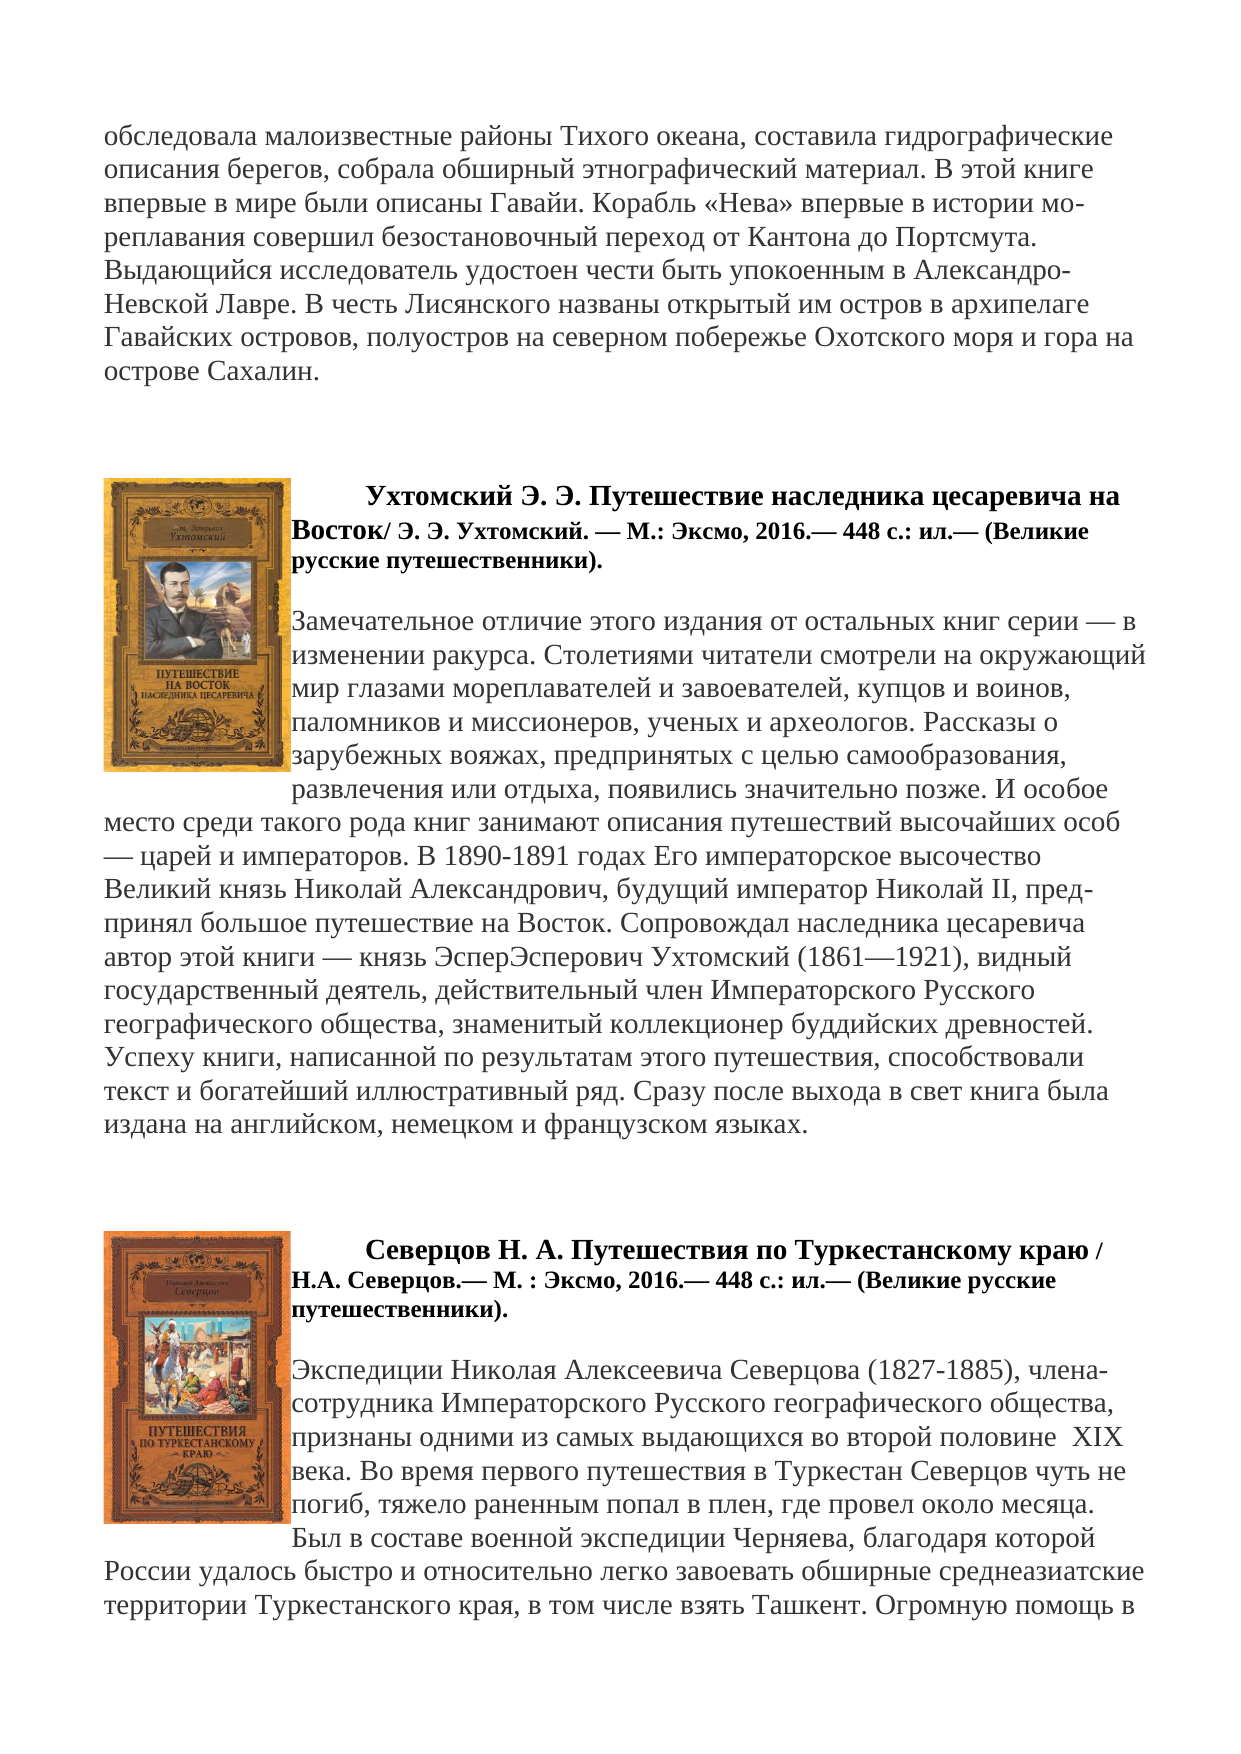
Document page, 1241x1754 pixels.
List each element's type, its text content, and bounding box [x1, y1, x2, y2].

picture [103, 1231, 291, 1524]
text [103, 1352, 1152, 1620]
picture [103, 478, 291, 772]
text Замечательное отличие этого издания от остальных книг серии — в изменении ракурса. Столетиями читатели смотрели на окружающий мир глазами мореплавателей и завоевателей, купцов и воинов, паломников и миссионеров, ученых и археологов. Рассказы о зарубежных вояжах, предпринятых с целью самообразования, развлечения или отдыха, появились значительно позже. И особое место среди такого рода книг занимают описания путешествий высочайших особ — царей и императоров. В 1890-1891 годах Его императорское высочество Великий князь Николай Александрович, будущий император Николай II, предпринял большое путешествие на Восток. Сопровождал наследника цесаревича автор этой книги — князь ЭсперЭсперович Ухтомский (1861—1921), видный государственный деятель, действительный член Императорского Русского географического общества, знаменитый коллекционер буддийских древностей. Успеху книги, написанной по результатам этого путешествия, способствовали текст и богатейший иллюстративный ряд. Сразу после выхода в свет книга была издана на английском, немецком и французском языках. [103, 603, 1152, 1140]
text Северцов Н. А. Путешествия по Туркестанскому краю / Н.А. Северцов.— М. : Эксмо, 2016.— 448 с.: ил.— (Великие русские путешественники). [291, 1232, 1152, 1323]
text Ухтомский Э. Э. Путешествие наследника цесаревича на Восток/ Э. Э. Ухтомский. — М.: Эксмо, 2016.— 448 с.: ил.— (Великие русские путешественники). [291, 478, 1152, 574]
